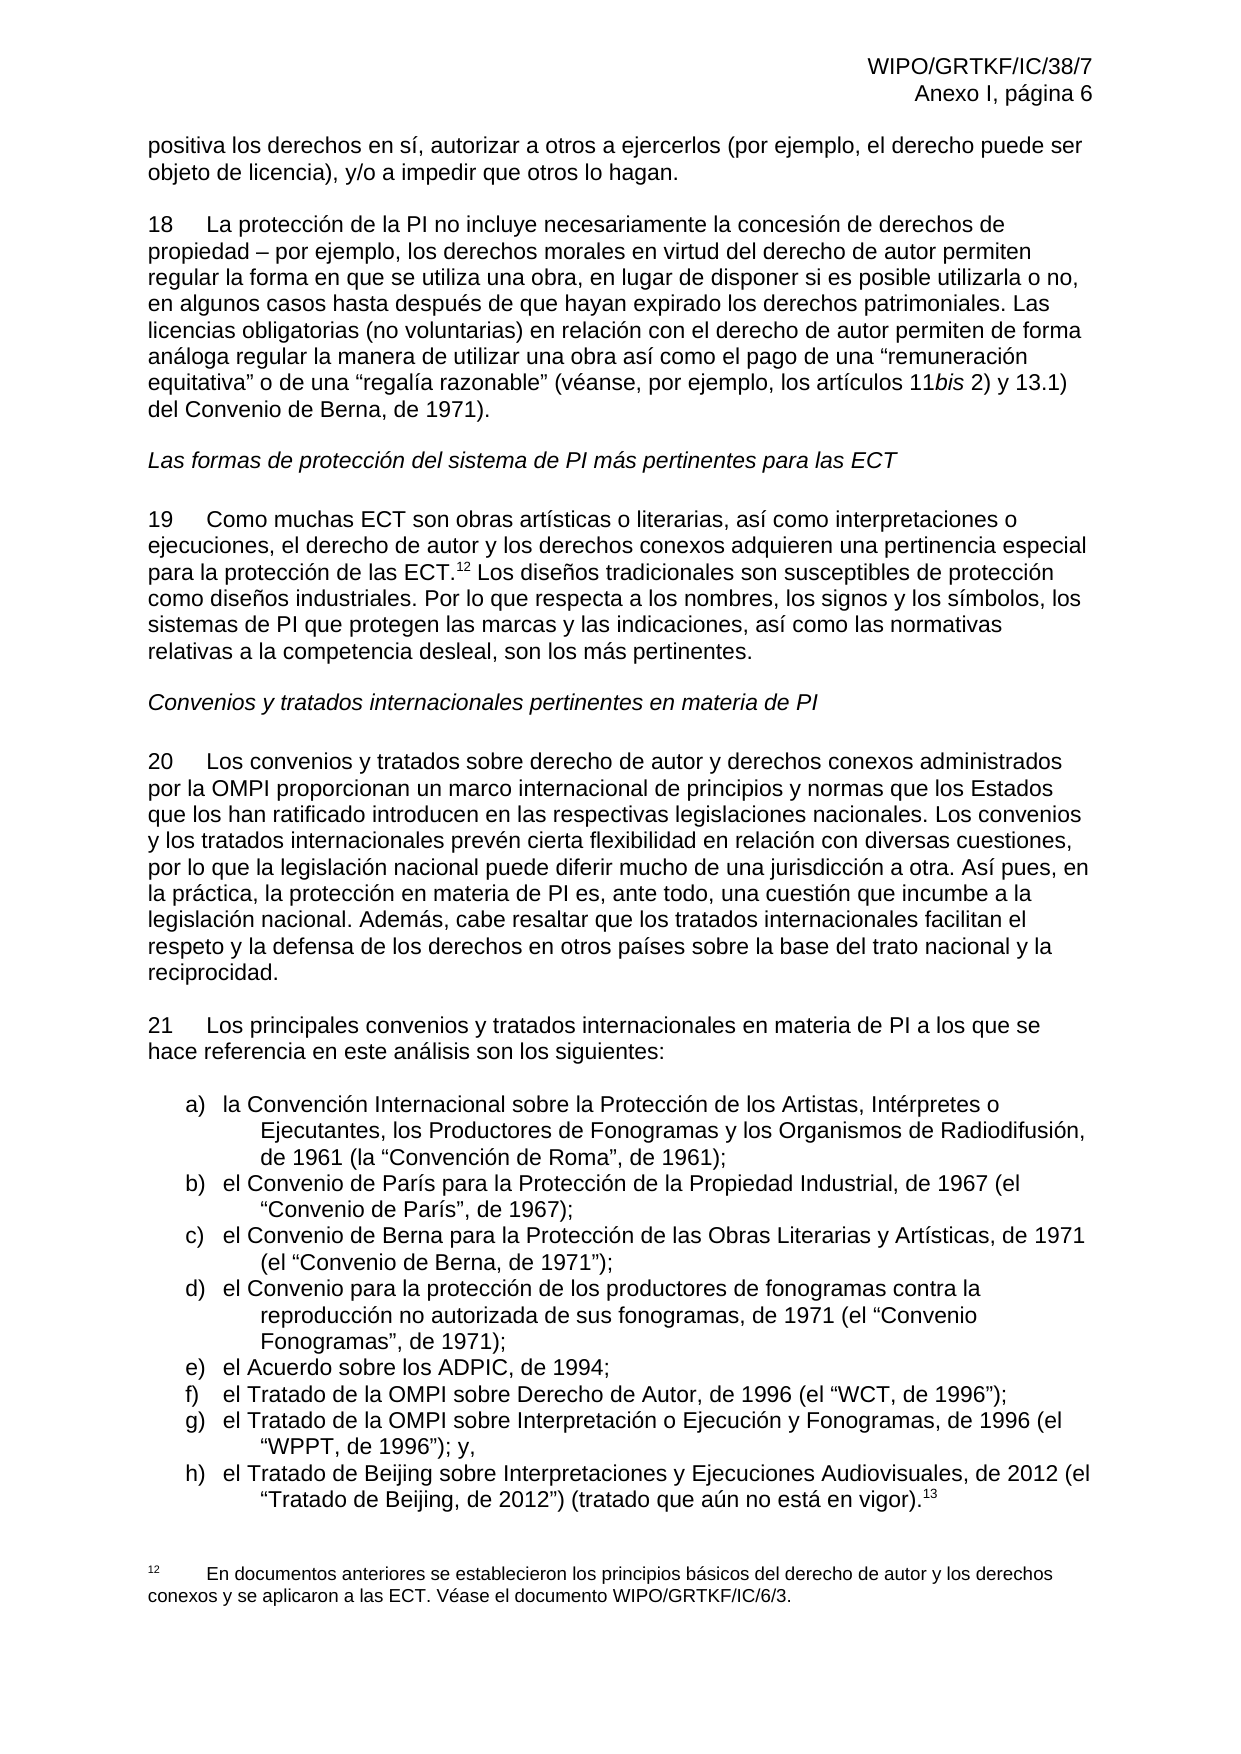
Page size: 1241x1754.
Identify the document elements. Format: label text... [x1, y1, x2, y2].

list el Convenio de París para la Protección de la Propiedad Industrial, de 1967 (el “Convenio de París”, de 1967); [185, 1170, 1092, 1222]
text La protección de la PI no incluye necesariamente la concesión de derechos de propiedad – por ejemplo, los derechos morales en virtud del derecho de autor permiten regular la forma en que se utiliza una obra, en lugar de disponer si es posible utilizarla o no, en algunos casos hasta después de que hayan expirado los derechos patrimoniales. Las licencias obligatorias (no voluntarias) en relación con el derecho de autor permiten de forma análoga regular la manera de utilizar una obra así como el pago de una “remuneración equitativa” o de una “regalía razonable” (véanse, por ejemplo, los artículos 11bis 2) y 13.1) del Convenio de Berna, de 1971). [148, 211, 1092, 422]
text Los convenios y tratados sobre derecho de autor y derechos conexos administrados por la OMPI proporcionan un marco internacional de principios y normas que los Estados que los han ratificado introducen en las respectivas legislaciones nacionales. Los convenios y los tratados internacionales prevén cierta flexibilidad en relación con diversas cuestiones, por lo que la legislación nacional puede diferir mucho de una jurisdicción a otra. Así pues, en la práctica, la protección en materia de PI es, ante todo, una cuestión que incumbe a la legislación nacional. Además, cabe resaltar que los tratados internacionales facilitan el respeto y la defensa de los derechos en otros países sobre la base del trato nacional y la reciprocidad. [148, 748, 1092, 985]
list el Tratado de la OMPI sobre Interpretación o Ejecución y Fonogramas, de 1996 (el “WPPT, de ); y, [185, 1407, 1092, 1460]
list el Convenio para la protección de los productores de fonogramas contra la reproducción no autorizada de sus fonogramas, de 1971 (el “Convenio Fonogramas”, de 1971); [185, 1275, 1092, 1354]
list el Tratado de Beijing sobre Interpretaciones y Ejecuciones Audiovisuales, de 2012 (el “Tratado de Beijing, de 2012”) (tratado que aún no está en vigor). [185, 1460, 1092, 1512]
list la Convención Internacional sobre la Protección de los Artistas, Intérpretes o Ejecutantes, los Productores de Fonogramas y los Organismos de Radiodifusión, de 1961 (la “Convención de Roma”, de 1961); [185, 1091, 1092, 1170]
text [148, 132, 1092, 185]
subtitle Convenios y tratados internacionales pertinentes en materia de PI [148, 689, 1092, 716]
list el Tratado de la OMPI sobre Derecho de Autor, de 1996 (el “WCT, de ); [185, 1381, 1092, 1407]
text Como muchas ECT son obras artísticas o literarias, así como interpretaciones o ejecuciones, el derecho de autor y los derechos conexos adquieren una pertinencia especial para la protección de las ECT. Los diseños tradicionales son susceptibles de protección como diseños industriales. Por lo que respecta a los nombres, los signos y los símbolos, los sistemas de PI que protegen las marcas y las indicaciones, así como las normativas relativas a la competencia desleal, son los más pertinentes. [148, 506, 1092, 664]
list el Acuerdo sobre los ADPIC, de 1994; [185, 1354, 1092, 1381]
subtitle Las formas de protección del sistema de PI más pertinentes para las ECT [148, 447, 1092, 473]
text Los principales convenios y tratados internacionales en materia de PI a los que se hace referencia en este análisis son los siguientes: [148, 1012, 1092, 1064]
list el Convenio de Berna para la Protección de las Obras Literarias y Artísticas, de 1971 (el “Convenio de Berna, de ); [185, 1222, 1092, 1275]
